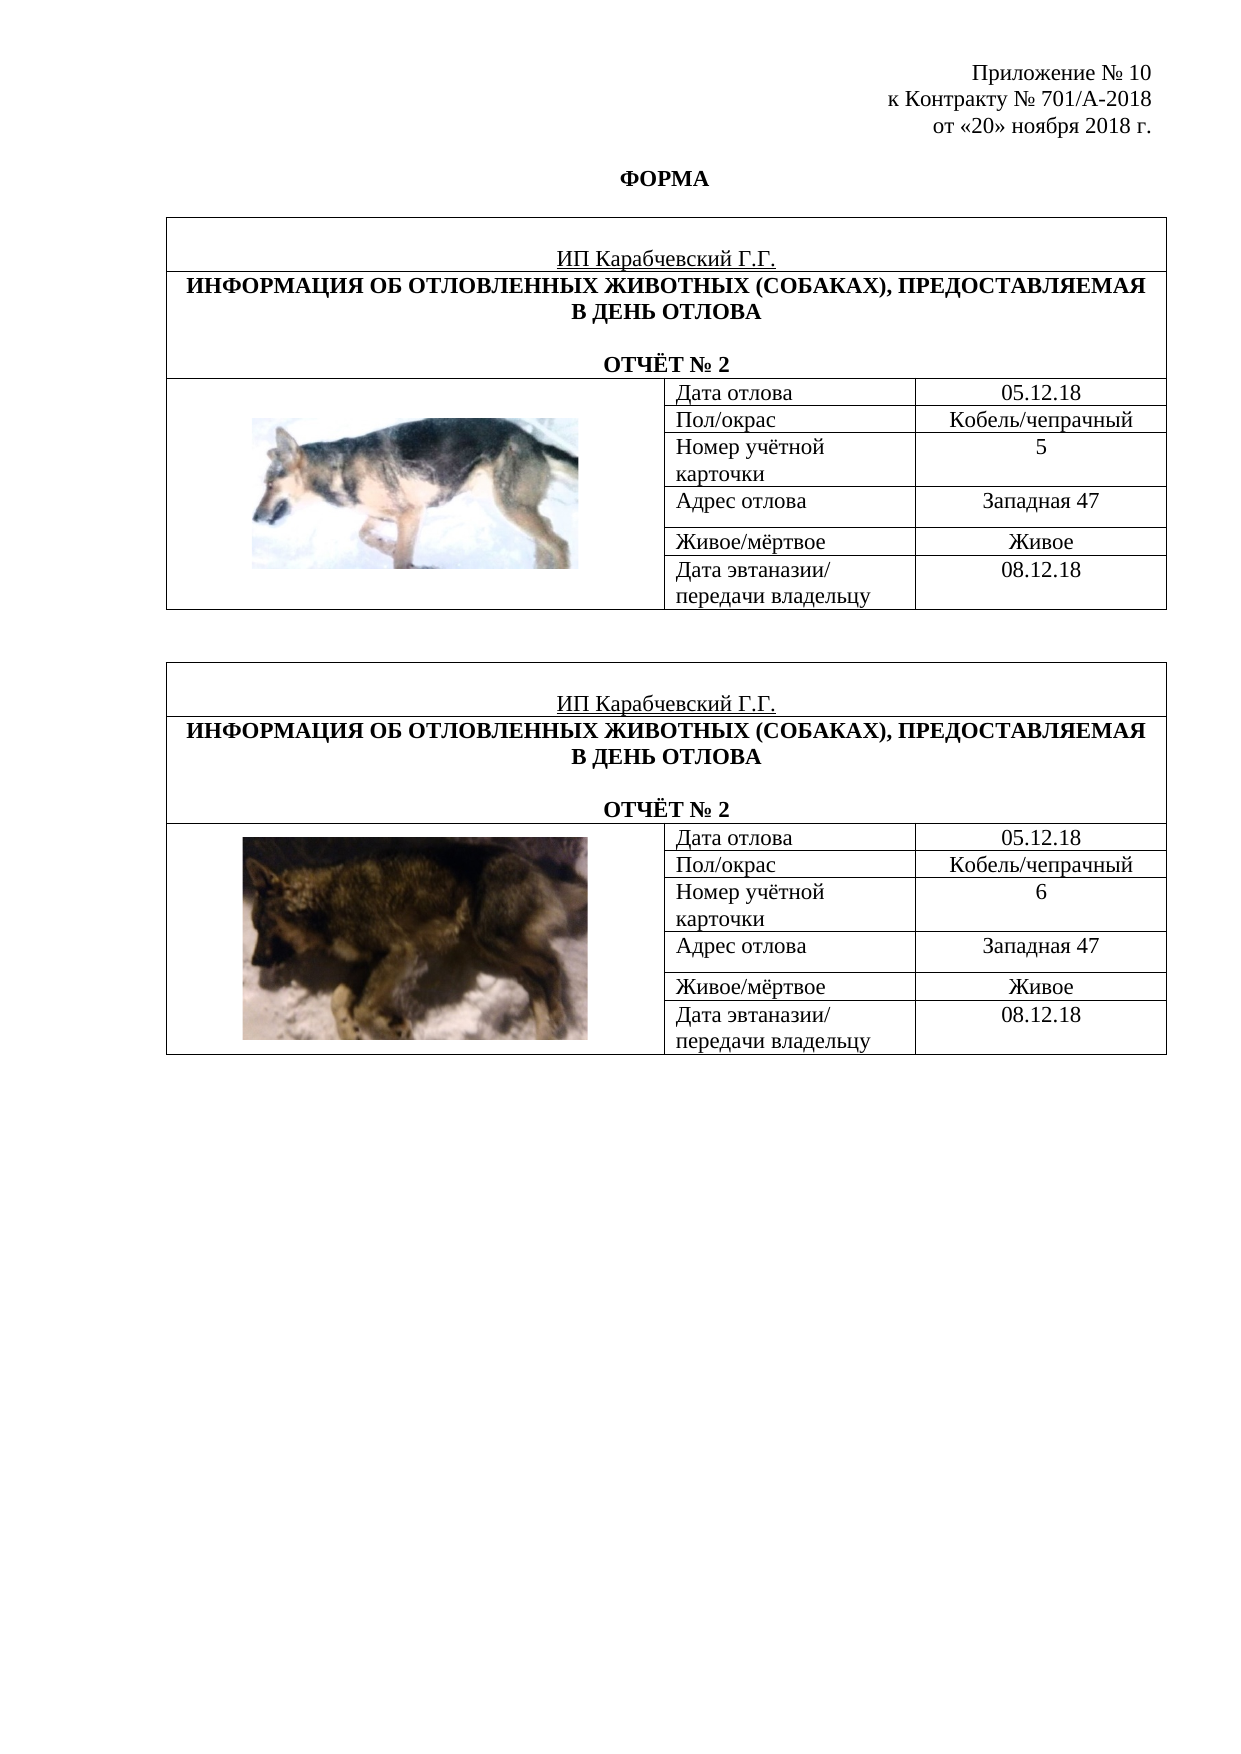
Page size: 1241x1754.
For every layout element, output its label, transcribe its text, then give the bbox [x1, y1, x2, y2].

table_cell Адрес отлова [665, 932, 915, 972]
table_cell Пол/окрас [665, 851, 915, 877]
table_cell ИНФОРМАЦИЯ ОБ ОТЛОВЛЕННЫХ ЖИВОТНЫХ (СОБАКАХ), ПРЕДОСТАВЛЯЕМАЯ В ДЕНЬ ОТЛОВА ОТЧЁТ № 2 [167, 717, 1166, 822]
text от «20» ноября 2018 г. [177, 112, 1152, 138]
table_cell Живое/мёртвое [665, 528, 915, 555]
table_cell Живое [916, 528, 1166, 555]
text Приложение № 10 [177, 59, 1152, 86]
table_cell Западная 47 [916, 487, 1166, 527]
table_cell 08.12.18 [916, 556, 1166, 608]
table_cell ИНФОРМАЦИЯ ОБ ОТЛОВЛЕННЫХ ЖИВОТНЫХ (СОБАКАХ), ПРЕДОСТАВЛЯЕМАЯ В ДЕНЬ ОТЛОВА ОТЧЁТ № 2 [167, 272, 1166, 377]
table_cell Дата эвтаназии/ передачи владельцу [665, 556, 915, 608]
table_cell [167, 824, 664, 1053]
table_header ИП Карабчевский Г.Г. [167, 663, 1166, 716]
table_cell Живое/мёртвое [665, 973, 915, 1000]
picture [251, 418, 579, 569]
table_cell Кобель/чепрачный [916, 851, 1166, 877]
table_cell Адрес отлова [665, 487, 915, 527]
table_cell 05.12.18 [916, 824, 1166, 850]
table_cell Дата эвтаназии/ передачи владельцу [665, 1001, 915, 1053]
table_cell 08.12.18 [916, 1001, 1166, 1053]
table_cell Западная 47 [916, 932, 1166, 972]
table_cell Номер учётной карточки [665, 878, 915, 931]
table_cell [167, 379, 664, 608]
table_cell Пол/окрас [665, 406, 915, 432]
table_cell 6 [916, 878, 1166, 931]
table_cell Дата отлова [665, 379, 915, 405]
table_cell Кобель/чепрачный [916, 406, 1166, 432]
table_cell 05.12.18 [916, 379, 1166, 405]
table_cell Живое [916, 973, 1166, 1000]
table_cell 5 [916, 433, 1166, 486]
picture [242, 837, 588, 1040]
text к Контракту № 701/А-2018 [177, 86, 1152, 112]
table_header ИП Карабчевский Г.Г. [167, 218, 1166, 271]
text ФОРМА [177, 164, 1152, 191]
table_cell Номер учётной карточки [665, 433, 915, 486]
table_cell Дата отлова [665, 824, 915, 850]
